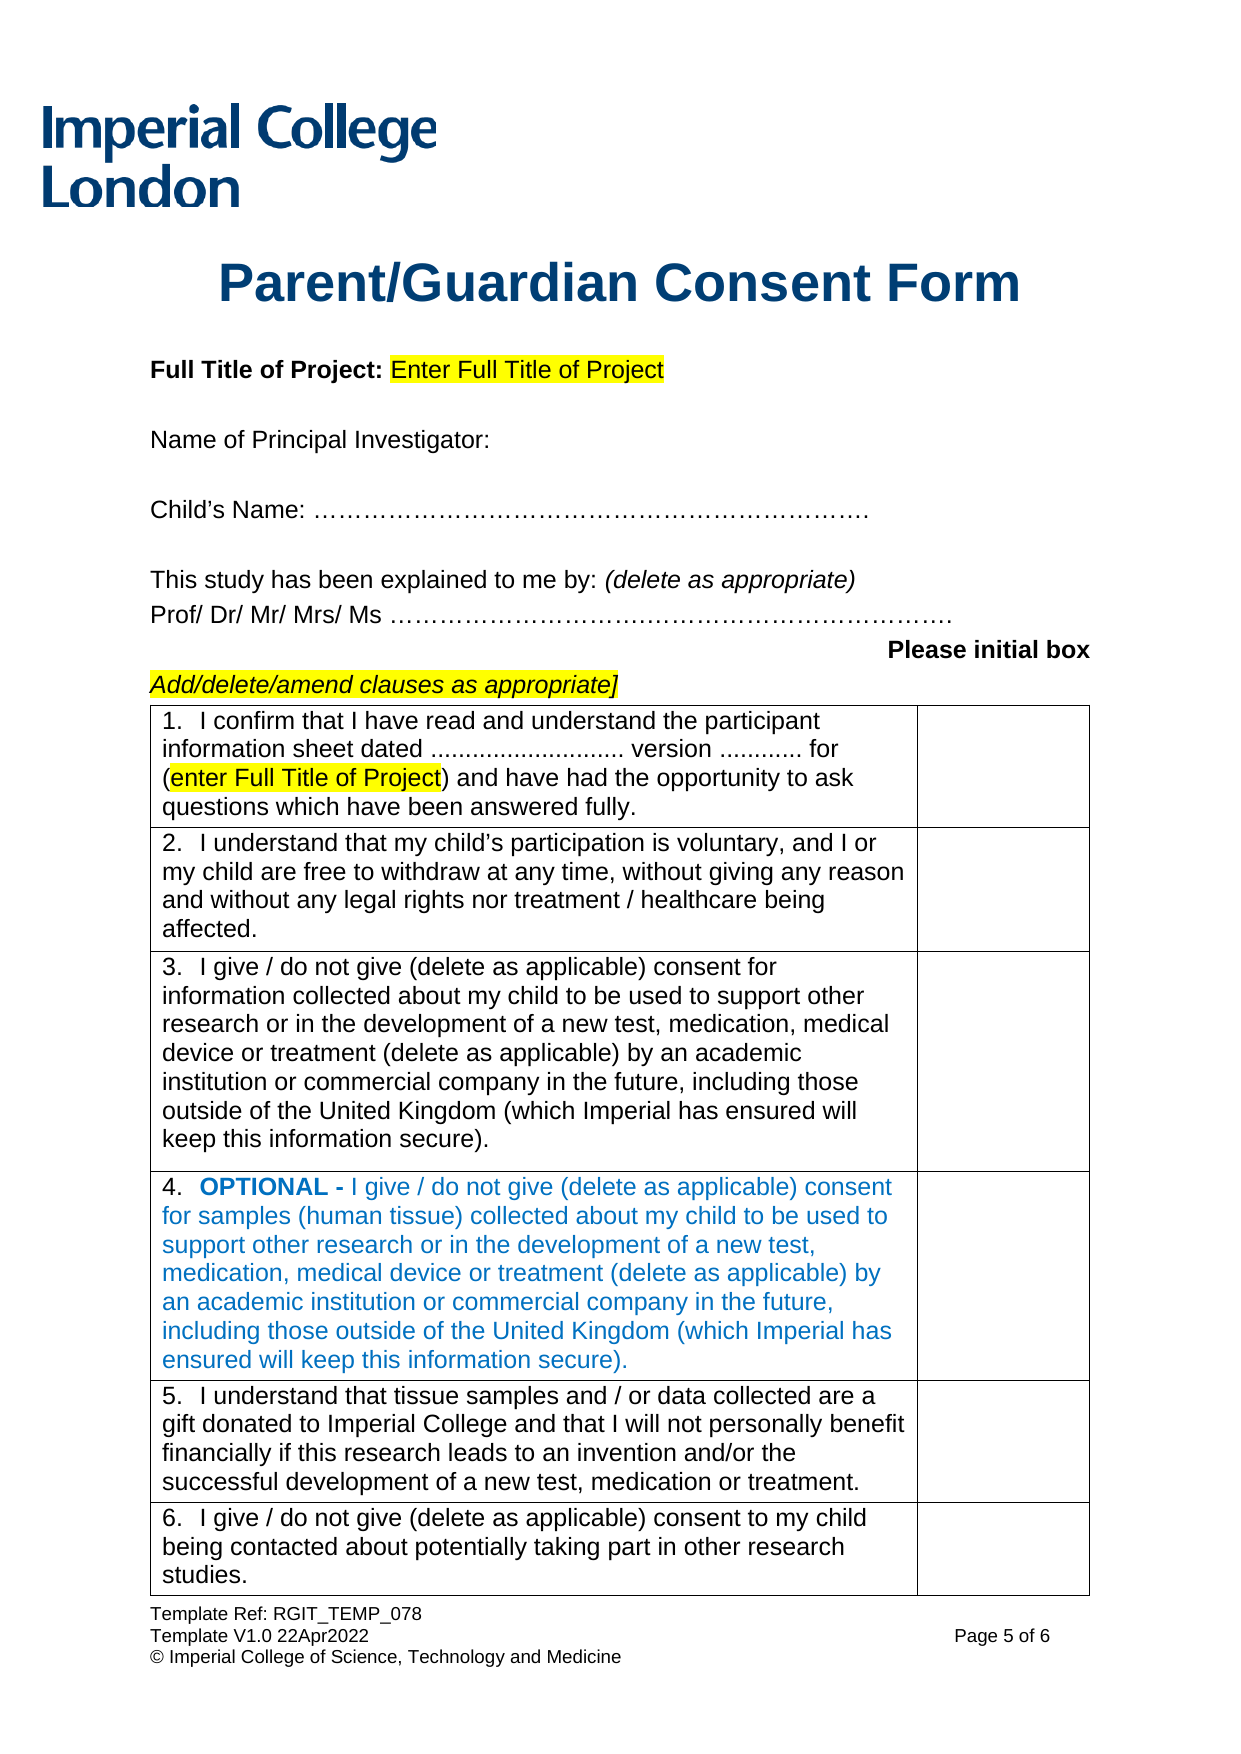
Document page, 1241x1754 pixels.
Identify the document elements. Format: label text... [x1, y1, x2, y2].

table_cell I give / do not give (delete as applicable) consent for information collected about my child to be used to support other research or in the development of a new test, medication, medical device or treatment (delete as applicable) by an academic institution or commercial company in the future, including those outside of the United Kingdom (which Imperial has ensured will keep this information secure). [151, 952, 917, 1171]
table_cell [918, 1503, 1089, 1595]
table_cell I give / do not give (delete as applicable) consent to my child being contacted about potentially taking part in other research studies. [151, 1503, 917, 1595]
table_cell [918, 1381, 1089, 1502]
text Full Title of Project: Enter Full Title of Project [150, 354, 1090, 383]
text Name of Principal Investigator: [150, 424, 1090, 453]
subtitle Parent/Guardian Consent Form [150, 251, 1090, 313]
text Child’s Name: …………………………………………………………. [150, 494, 1090, 523]
table_header I confirm that I have read and understand the participant information sheet dated ............................ version ............ for (enter Full Title of Project) and have had the opportunity to ask questions which have been answered fully. [151, 706, 917, 827]
table_cell OPTIONAL - I give / do not give (delete as applicable) consent for samples (human tissue) collected about my child to be used to support other research or in the development of a new test, medication, medical device or treatment (delete as applicable) by an academic institution or commercial company in the future, including those outside of the United Kingdom (which Imperial has ensured will keep this information secure). [151, 1172, 917, 1379]
table_cell I understand that my child’s participation is voluntary, and I or my child are free to withdraw at any time, without giving any reason and without any legal rights nor treatment / healthcare being affected. [151, 828, 917, 951]
table_cell I understand that tissue samples and / or data collected are a gift donated to Imperial College and that I will not personally benefit financially if this research leads to an invention and/or the successful development of a new test, medication or treatment. [151, 1381, 917, 1502]
text This study has been explained to me by: (delete as appropriate) [150, 564, 1090, 593]
table_header [918, 706, 1089, 827]
table_cell [918, 952, 1089, 1171]
text Please initial box [150, 634, 1090, 663]
text Add/delete/amend clauses as appropriate] [150, 669, 1090, 698]
table_cell [918, 1172, 1089, 1379]
table_cell [918, 828, 1089, 951]
text Prof/ Dr/ Mr/ Mrs/ Ms ………………………….………………………………. [150, 599, 1090, 628]
